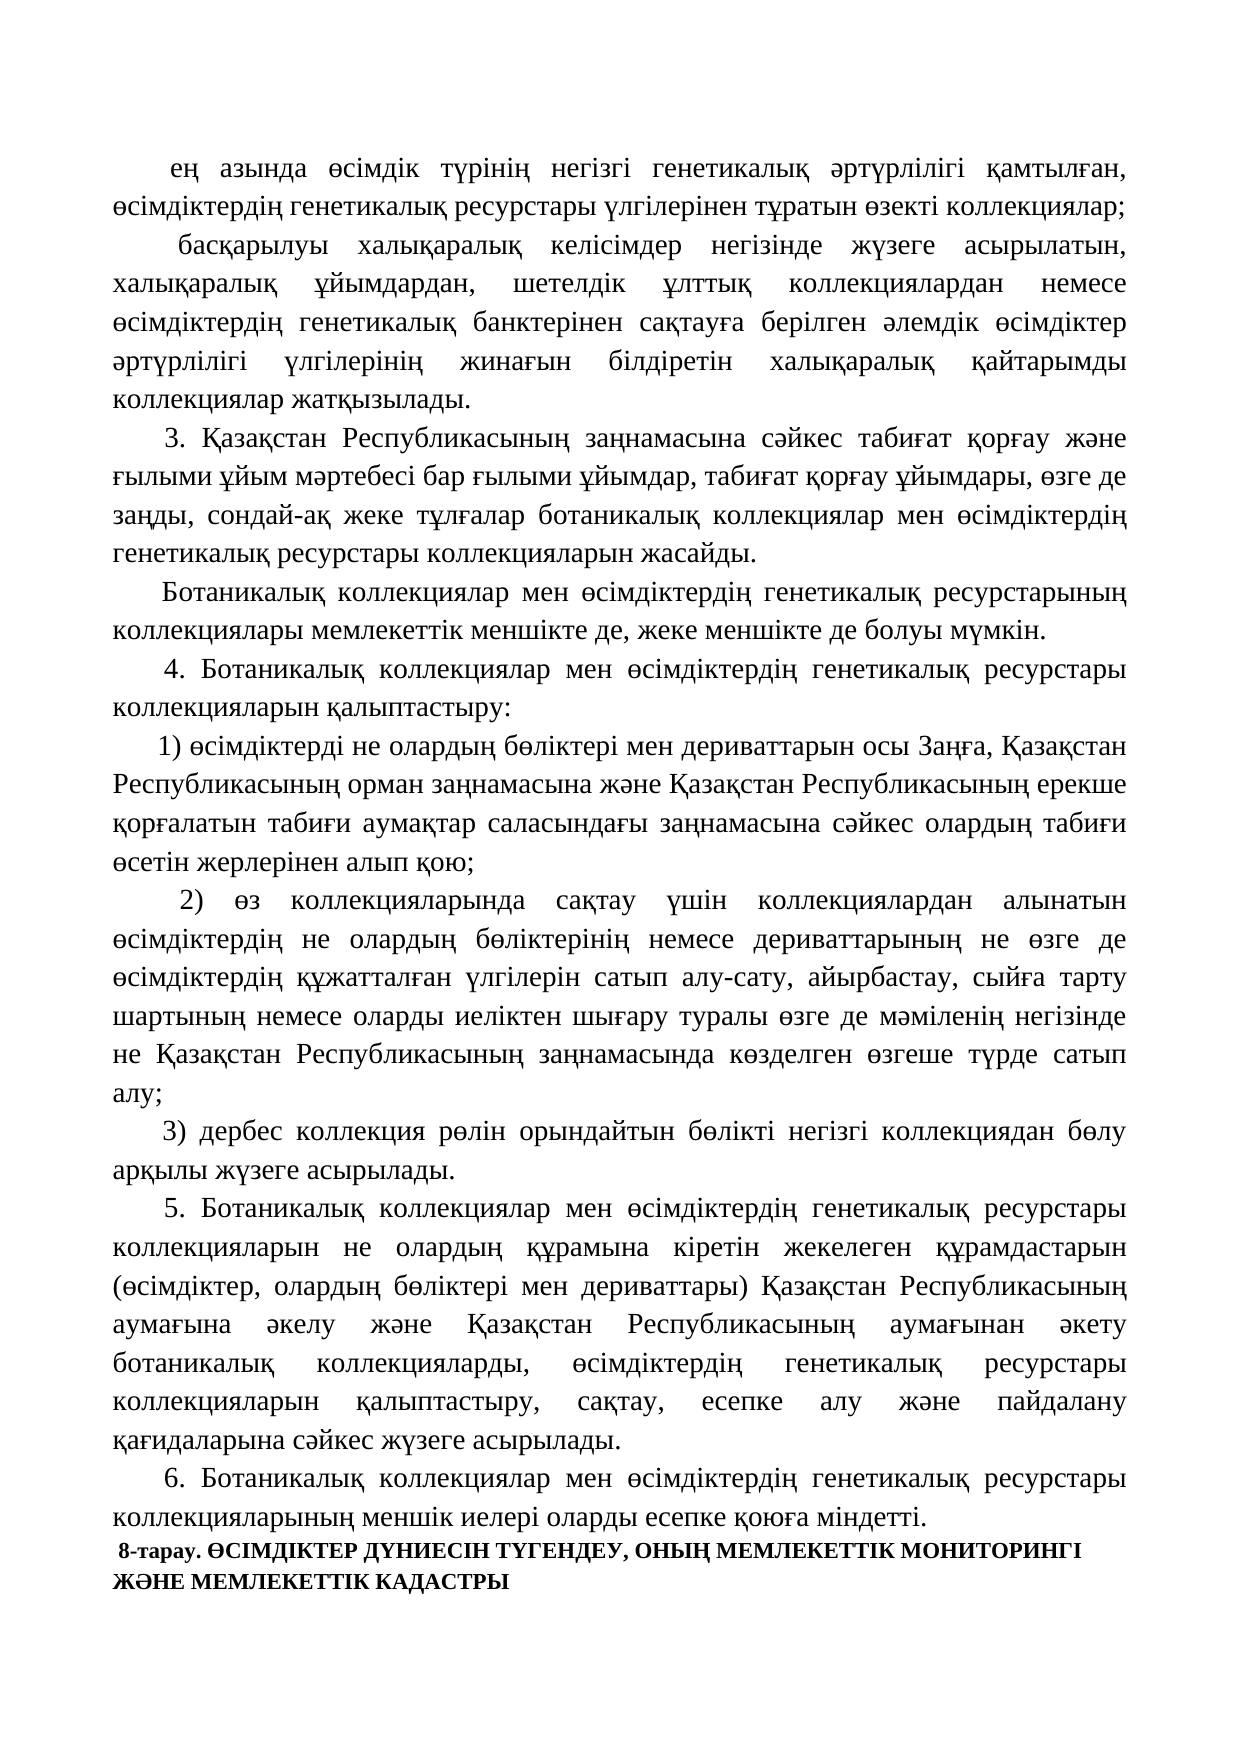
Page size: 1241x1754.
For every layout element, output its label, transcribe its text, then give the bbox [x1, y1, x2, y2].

text басқарылуы халықаралық келісімдер негізінде жүзеге асырылатын, халықаралық ұйымдардан, шетелдік ұлттық коллекциялардан немесе өсімдіктердің генетикалық банктерінен сақтауға берілген әлемдік өсімдіктер әртүрлілігі үлгілерінің жинағын білдіретін халықаралық қайтарымды коллекциялар жатқызылады. [112, 227, 1128, 415]
text 3. Қазақстан Республикасының заңнамасына сәйкес табиғат қорғау және ғылыми ұйым мәртебесі бар ғылыми ұйымдар, табиғат қорғау ұйымдары, өзге де заңды, сондай-ақ жеке тұлғалар ботаникалық коллекциялар мен өсімдіктердің генетикалық ресурстары коллекцияларын жасайды. [112, 420, 1128, 569]
text 6. Ботаникалық коллекциялар мен өсімдіктердің генетикалық ресурстары коллекцияларының меншік иелері оларды есепке қоюға міндетті. [112, 1460, 1128, 1532]
text 5. Ботаникалық коллекциялар мен өсімдіктердің генетикалық ресурстары коллекцияларын не олардың құрамына кіретін жекелеген құрамдастарын (өсімдіктер, олардың бөліктері мен дериваттары) Қазақстан Республикасының аумағына әкелу және Қазақстан Республикасының аумағынан әкету ботаникалық коллекцияларды, өсімдіктердің генетикалық ресурстары коллекцияларын қалыптастыру, сақтау, есепке алу және пайдалану қағидаларына сәйкес жүзеге асырылады. [112, 1191, 1128, 1455]
text Ботаникалық коллекциялар мен өсімдіктердің генетикалық ресурстарының коллекциялары мемлекеттік меншікте де, жеке меншікте де болуы мүмкін. [112, 574, 1128, 646]
text 3) дербес коллекция рөлін орындайтын бөлікті негізгі коллекциядан бөлу арқылы жүзеге асырылады. [112, 1113, 1128, 1186]
text 8-тарау. ӨСІМДІКТЕР ДҮНИЕСІН ТҮГЕНДЕУ, ОНЫҢ МЕМЛЕКЕТТІК МОНИТОРИНГІ ЖӘНЕ МЕМЛЕКЕТТІК КАДАСТРЫ [112, 1537, 1128, 1594]
text ең азында өсімдік түрінің негізгі генетикалық әртүрлілігі қамтылған, өсімдіктердің генетикалық ресурстары үлгілерінен тұратын өзекті коллекциялар; [112, 150, 1128, 222]
text 4. Ботаникалық коллекциялар мен өсімдіктердің генетикалық ресурстары коллекцияларын қалыптастыру: [112, 651, 1128, 723]
text 2) өз коллекцияларында сақтау үшін коллекциялардан алынатын өсімдіктердің не олардың бөліктерінің немесе дериваттарының не өзге де өсімдіктердің құжатталған үлгілерін сатып алу-сату, айырбастау, сыйға тарту шартының немесе оларды иеліктен шығару туралы өзге де мәміленің негізінде не Қазақстан Республикасының заңнамасында көзделген өзгеше түрде сатып алу; [112, 882, 1128, 1108]
text 1) өсімдіктерді не олардың бөліктері мен дериваттарын осы Заңға, Қазақстан Республикасының орман заңнамасына және Қазақстан Республикасының ерекше қорғалатын табиғи аумақтар саласындағы заңнамасына сәйкес олардың табиғи өсетін жерлерінен алып қою; [112, 728, 1128, 877]
